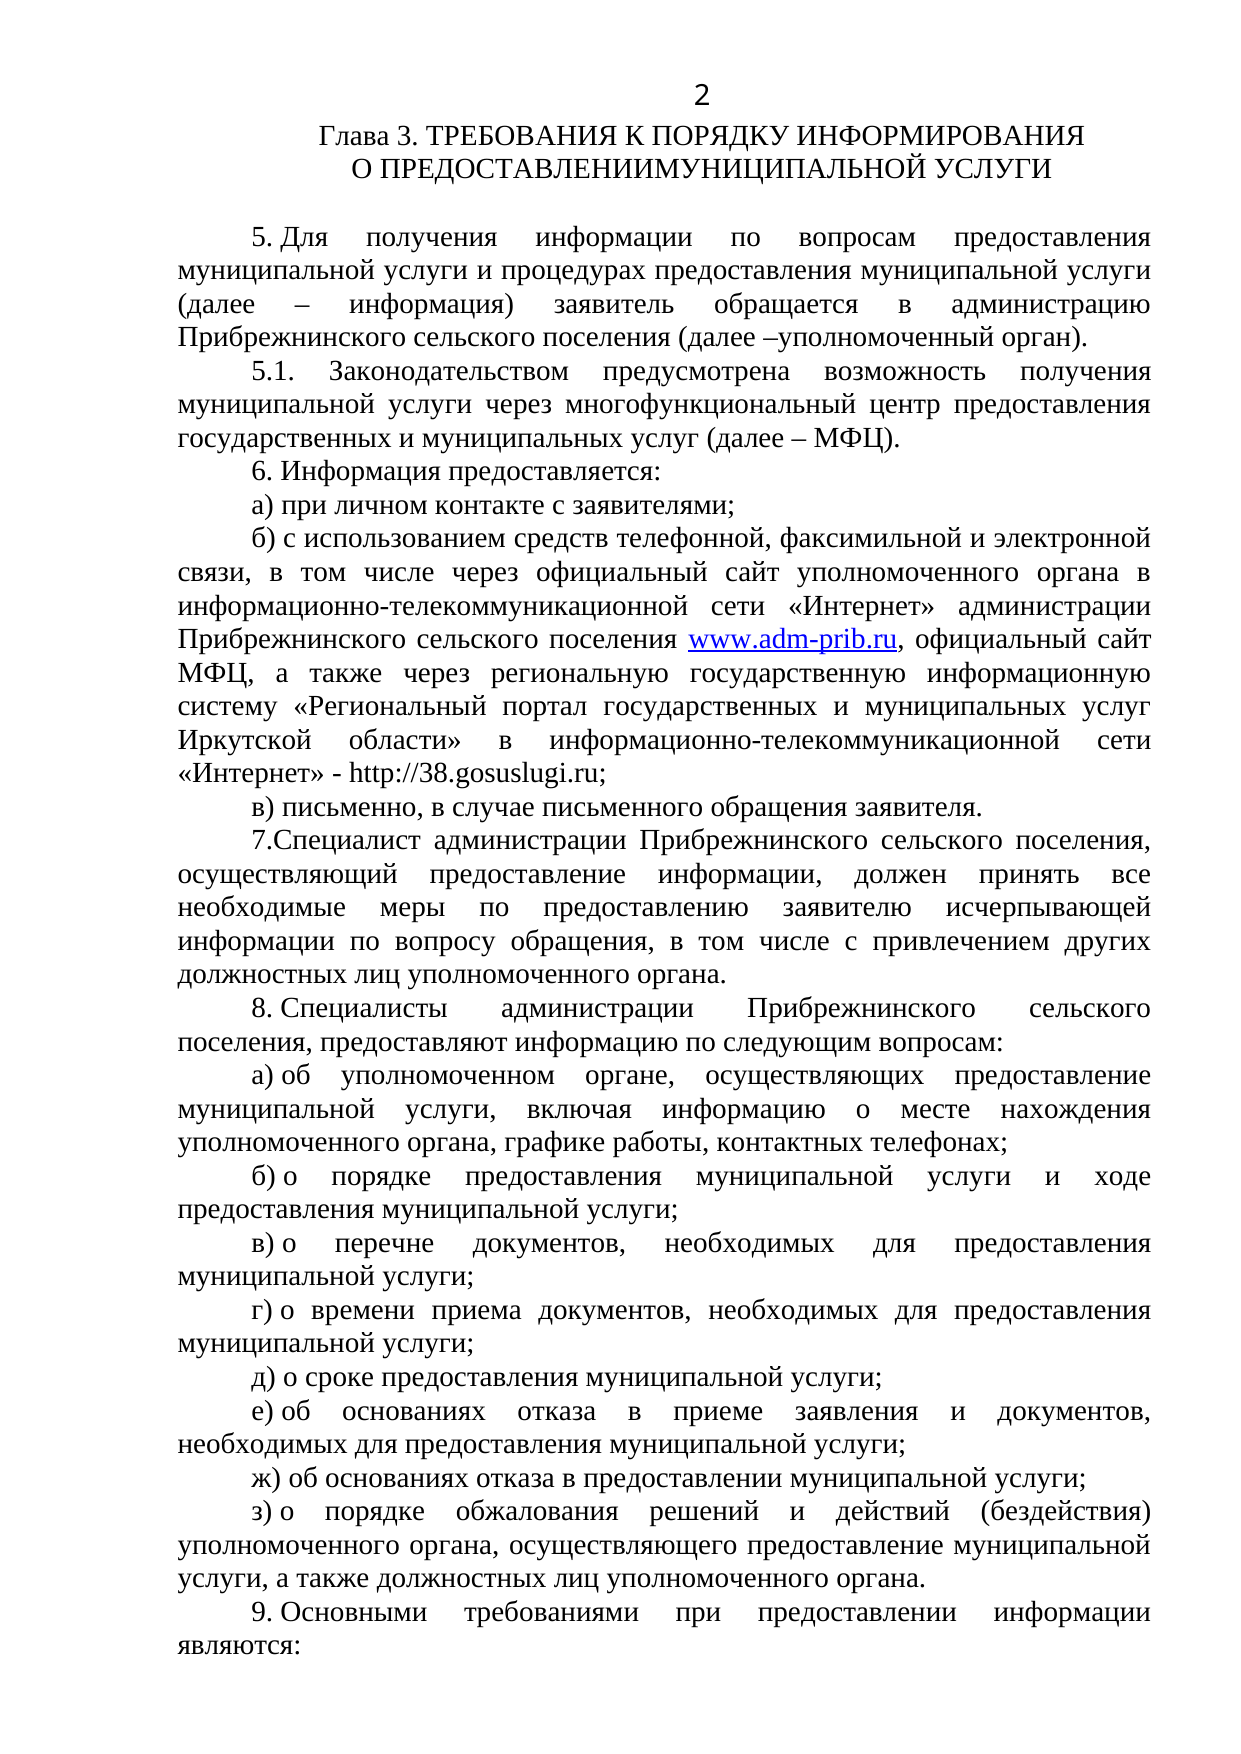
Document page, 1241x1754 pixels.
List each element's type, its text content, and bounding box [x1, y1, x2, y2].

text Глава 3. ТРЕБОВАНИЯ К ПОРЯДКУ ИНФОРМИРОВАНИЯ [177, 118, 1152, 152]
text б) о порядке предоставления муниципальной услуги и ходе предоставления муниципальной услуги; [177, 1158, 1152, 1225]
text 6. Информация предоставляется: [177, 453, 1152, 487]
text д) о сроке предоставления муниципальной услуги; [177, 1359, 1152, 1393]
text 5.1. Законодательством предусмотрена возможность получения муниципальной услуги через многофункциональный центр предоставления государственных и муниципальных услуг (далее – МФЦ). [177, 353, 1152, 453]
text 9. Основными требованиями при предоставлении информации являются: [177, 1594, 1152, 1661]
text е) об основаниях отказа в приеме заявления и документов, необходимых для предоставления муниципальной услуги; [177, 1393, 1152, 1460]
text ж) об основаниях отказа в предоставлении муниципальной услуги; [177, 1460, 1152, 1493]
text а) при личном контакте с заявителями; [177, 487, 1152, 521]
text з) о порядке обжалования решений и действий (бездействия) уполномоченного органа, осуществляющего предоставление муниципальной услуги, а также должностных лиц уполномоченного органа. [177, 1493, 1152, 1594]
text 5. Для получения информации по вопросам предоставления муниципальной услуги и процедурах предоставления муниципальной услуги (далее – информация) заявитель обращается в администрацию Прибрежнинского сельского поселения (далее –уполномоченный орган). [177, 219, 1152, 353]
text в) письменно, в случае письменного обращения заявителя. [177, 789, 1152, 822]
text г) о времени приема документов, необходимых для предоставления муниципальной услуги; [177, 1292, 1152, 1359]
text а) об уполномоченном органе, осуществляющих предоставление муниципальной услуги, включая информацию о месте нахождения уполномоченного органа, графике работы, контактных телефонах; [177, 1057, 1152, 1158]
text О ПРЕДОСТАВЛЕНИИМУНИЦИПАЛЬНОЙ УСЛУГИ [177, 152, 1152, 185]
text б) с использованием средств телефонной, факсимильной и электронной связи, в том числе через официальный сайт уполномоченного органа в информационно-телекоммуникационной сети «Интернет» администрации Прибрежнинского сельского поселения www.adm-prib.ru, официальный сайт МФЦ, а также через региональную государственную информационную систему «Региональный портал государственных и муниципальных услуг Иркутской области» в информационно-телекоммуникационной сети «Интернет» - http://38.gosuslugi.ru; [177, 521, 1152, 789]
text 7.Специалист администрации Прибрежнинского сельского поселения, осуществляющий предоставление информации, должен принять все необходимые меры по предоставлению заявителю исчерпывающей информации по вопросу обращения, в том числе с привлечением других должностных лиц уполномоченного органа. [177, 822, 1152, 990]
text в) о перечне документов, необходимых для предоставления муниципальной услуги; [177, 1225, 1152, 1292]
text 8. Специалисты администрации Прибрежнинского сельского поселения, предоставляют информацию по следующим вопросам: [177, 990, 1152, 1057]
